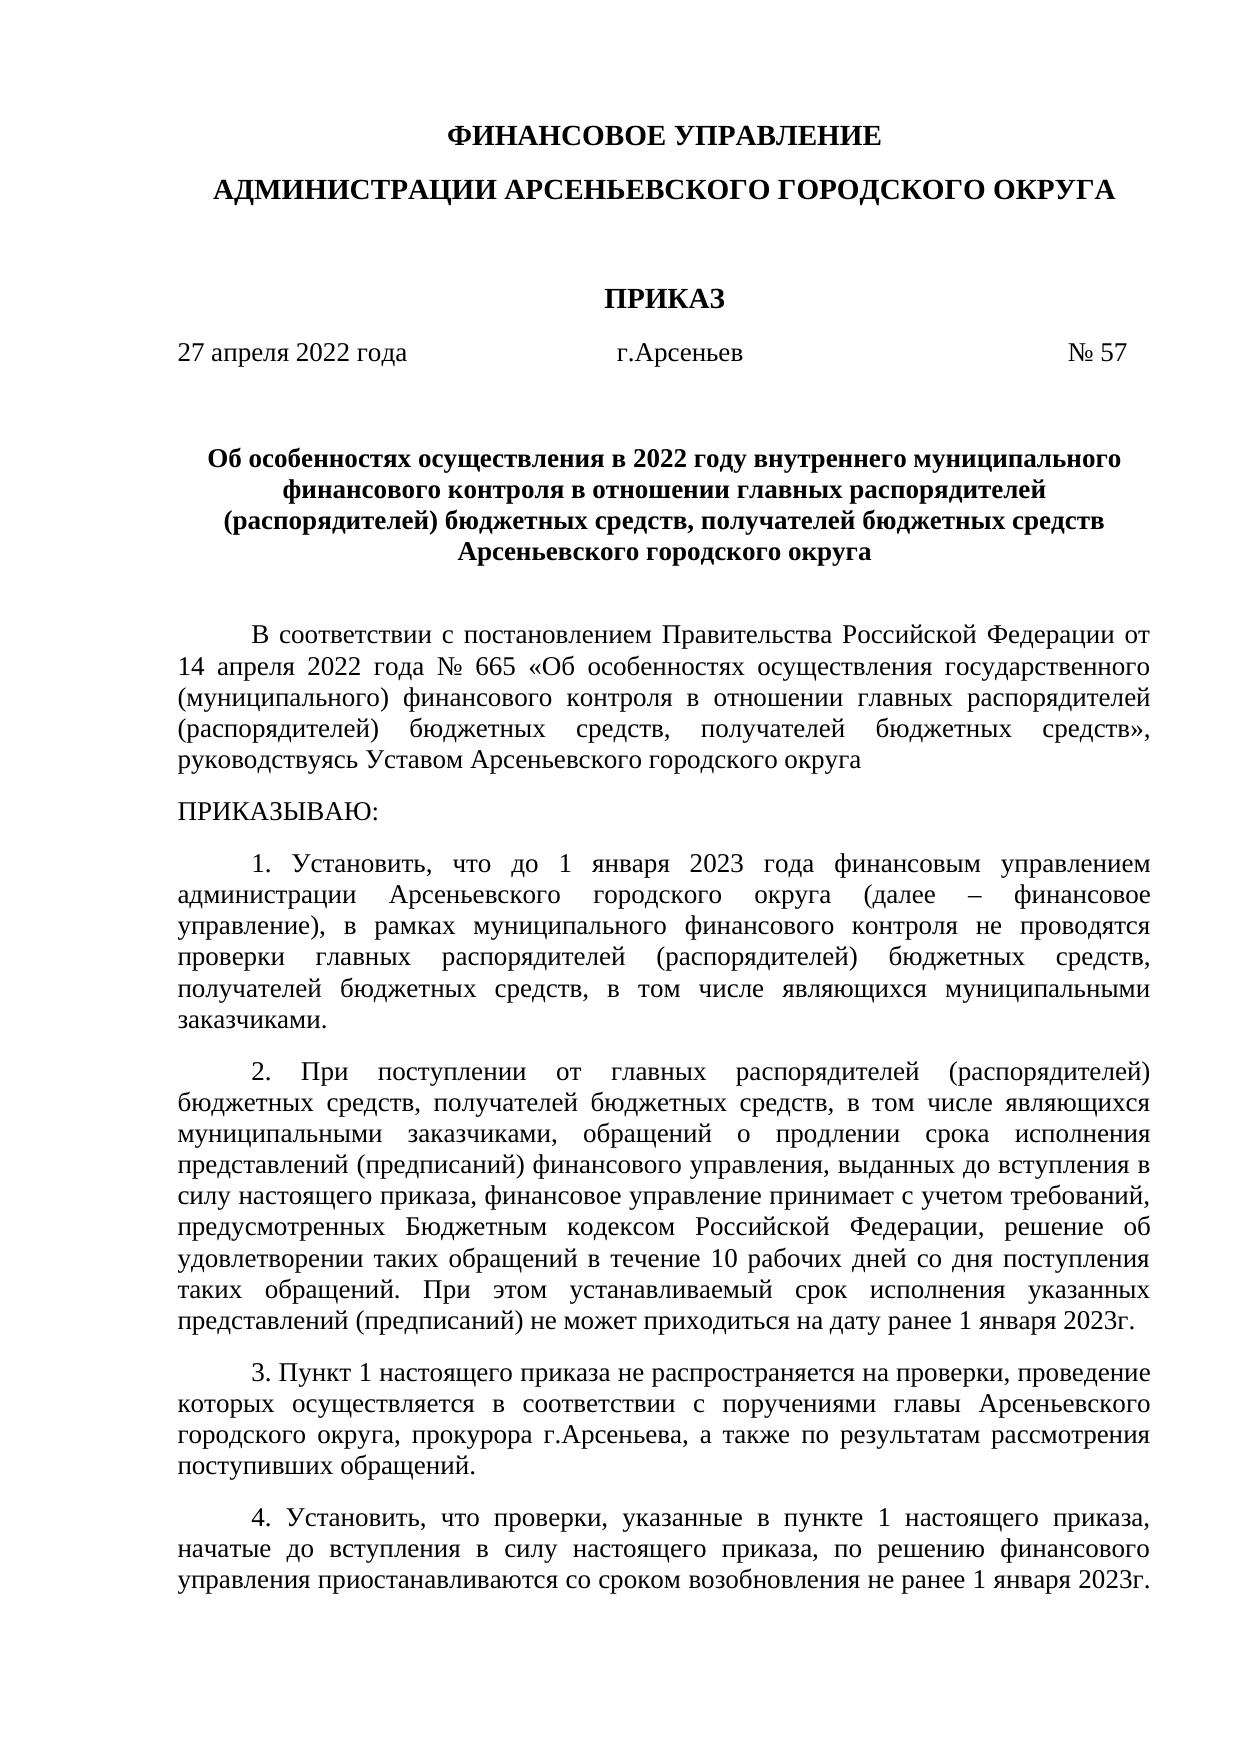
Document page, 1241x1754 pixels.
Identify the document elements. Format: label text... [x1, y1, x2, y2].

text АДМИНИСТРАЦИИ АРСЕНЬЕВСКОГО ГОРОДСКОГО ОКРУГА [177, 172, 1152, 206]
text ПРИКАЗ [177, 281, 1152, 315]
text В соответствии с постановлением Правительства Российской Федерации от 14 апреля 2022 года № 665 «Об особенностях осуществления государственного (муниципального) финансового контроля в отношении главных распорядителей (распорядителей) бюджетных средств, получателей бюджетных средств», руководствуясь Уставом Арсеньевского городского округа [177, 618, 1152, 774]
text финансового контроля в отношении главных распорядителей (распорядителей) бюджетных средств, получателей бюджетных средств Арсеньевского городского округа [177, 473, 1152, 567]
text 1. Установить, что до 1 января 2023 года финансовым управлением администрации Арсеньевского городского округа (далее – финансовое управление), в рамках муниципального финансового контроля не проводятся проверки главных распорядителей (распорядителей) бюджетных средств, получателей бюджетных средств, в том числе являющихся муниципальными заказчиками. [177, 847, 1152, 1034]
text ФИНАНСОВОЕ УПРАВЛЕНИЕ [177, 118, 1152, 152]
text 3. Пункт 1 настоящего приказа не распространяется на проверки, проведение которых осуществляется в соответствии с поручениями главы Арсеньевского городского округа, прокурора г.Арсеньева, а также по результатам рассмотрения поступивших обращений. [177, 1356, 1152, 1481]
text 27 апреля 2022 года г.Арсеньев № 57 [177, 336, 1152, 367]
text ПРИКАЗЫВАЮ: [177, 795, 1152, 826]
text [177, 1501, 1152, 1595]
text Об особенностях осуществления в 2022 году внутреннего муниципального [177, 442, 1152, 473]
text 2. При поступлении от главных распорядителей (распорядителей) бюджетных средств, получателей бюджетных средств, в том числе являющихся муниципальными заказчиками, обращений о продлении срока исполнения представлений (предписаний) финансового управления, выданных до вступления в силу настоящего приказа, финансовое управление принимает с учетом требований, предусмотренных Бюджетным кодексом Российской Федерации, решение об удовлетворении таких обращений в течение 10 рабочих дней со дня поступления таких обращений. При этом устанавливаемый срок исполнения указанных представлений (предписаний) не может приходиться на дату ранее 1 января 2023г. [177, 1055, 1152, 1335]
